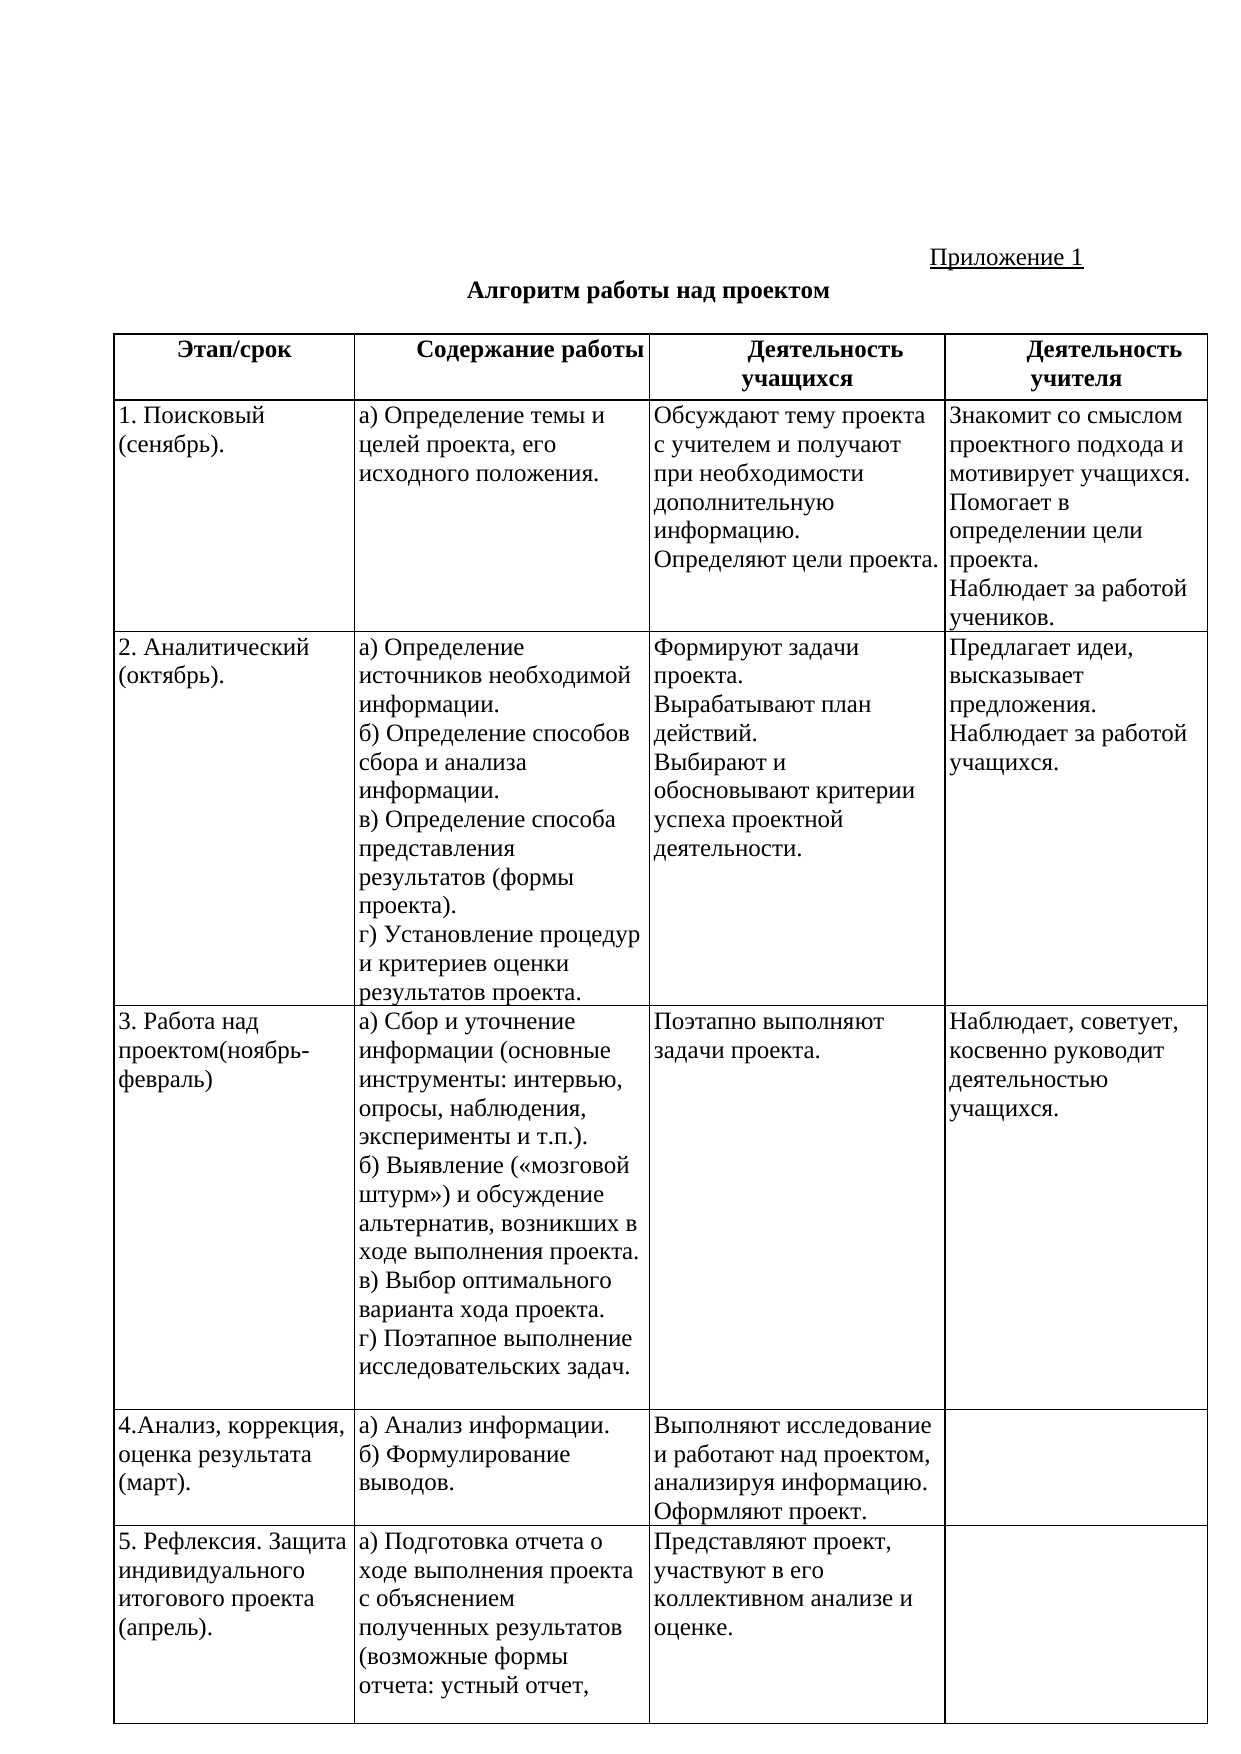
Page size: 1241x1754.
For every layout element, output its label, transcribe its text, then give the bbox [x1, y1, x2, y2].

text Приложение 1 [929, 242, 1122, 271]
table_cell а) Определение темы и целей проекта, его исходного положения. [355, 401, 649, 631]
table_cell Наблюдает, советует, косвенно руководит деятельностью учащихся. [946, 1006, 1207, 1409]
table_cell Выполняют исследование и работают над проектом, анализируя информацию. Оформляют проект. [650, 1410, 944, 1525]
table_header Деятельность учителя [946, 335, 1207, 399]
table_cell а) Определение источников необходимой информации. б) Определение способов сбора и анализа информации. в) Определение способа представления результатов (формы проекта). г) Установление процедур и критериев оценки результатов проекта. [355, 632, 649, 1005]
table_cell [115, 1526, 354, 1723]
table_cell Знакомит со смыслом проектного подхода и мотивирует учащихся. Помогает в определении цели проекта. Наблюдает за работой учеников. [946, 401, 1207, 631]
text Алгоритм работы над проектом [118, 276, 1122, 304]
table_cell 1. Поисковый (сенябрь). [115, 401, 354, 631]
table_cell Поэтапно выполняют задачи проекта. [650, 1006, 944, 1409]
table_cell 4.Анализ, коррекция, оценка результата (март). [115, 1410, 354, 1525]
table_cell Формируют задачи проекта. Вырабатывают план действий. Выбирают и обосновывают критерии успеха проектной деятельности. [650, 632, 944, 1005]
table_header Этап/срок [115, 335, 354, 399]
table_cell а) Анализ информации. б) Формулирование выводов. [355, 1410, 649, 1525]
table_cell Предлагает идеи, высказывает предложения. Наблюдает за работой учащихся. [946, 632, 1207, 1005]
table_header Деятельность учащихся [650, 335, 944, 399]
table_cell 2. Аналитический (октябрь). [115, 632, 354, 1005]
table_cell 3. Работа над проектом(ноябрь-февраль) [115, 1006, 354, 1409]
table_cell [946, 1526, 1207, 1723]
table_cell а) Сбор и уточнение информации (основные инструменты: интервью, опросы, наблюдения, эксперименты и т.п.). б) Выявление («мозговой штурм») и обсуждение альтернатив, возникших в ходе выполнения проекта. в) Выбор оптимального варианта хода проекта. г) Поэтапное выполнение исследовательских задач. [355, 1006, 649, 1409]
table_cell [946, 1410, 1207, 1525]
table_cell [650, 1526, 944, 1723]
table_header Содержание работы [355, 335, 649, 399]
table_cell Обсуждают тему проекта с учителем и получают при необходимости дополнительную информацию. Определяют цели проекта. [650, 401, 944, 631]
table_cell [355, 1526, 649, 1723]
